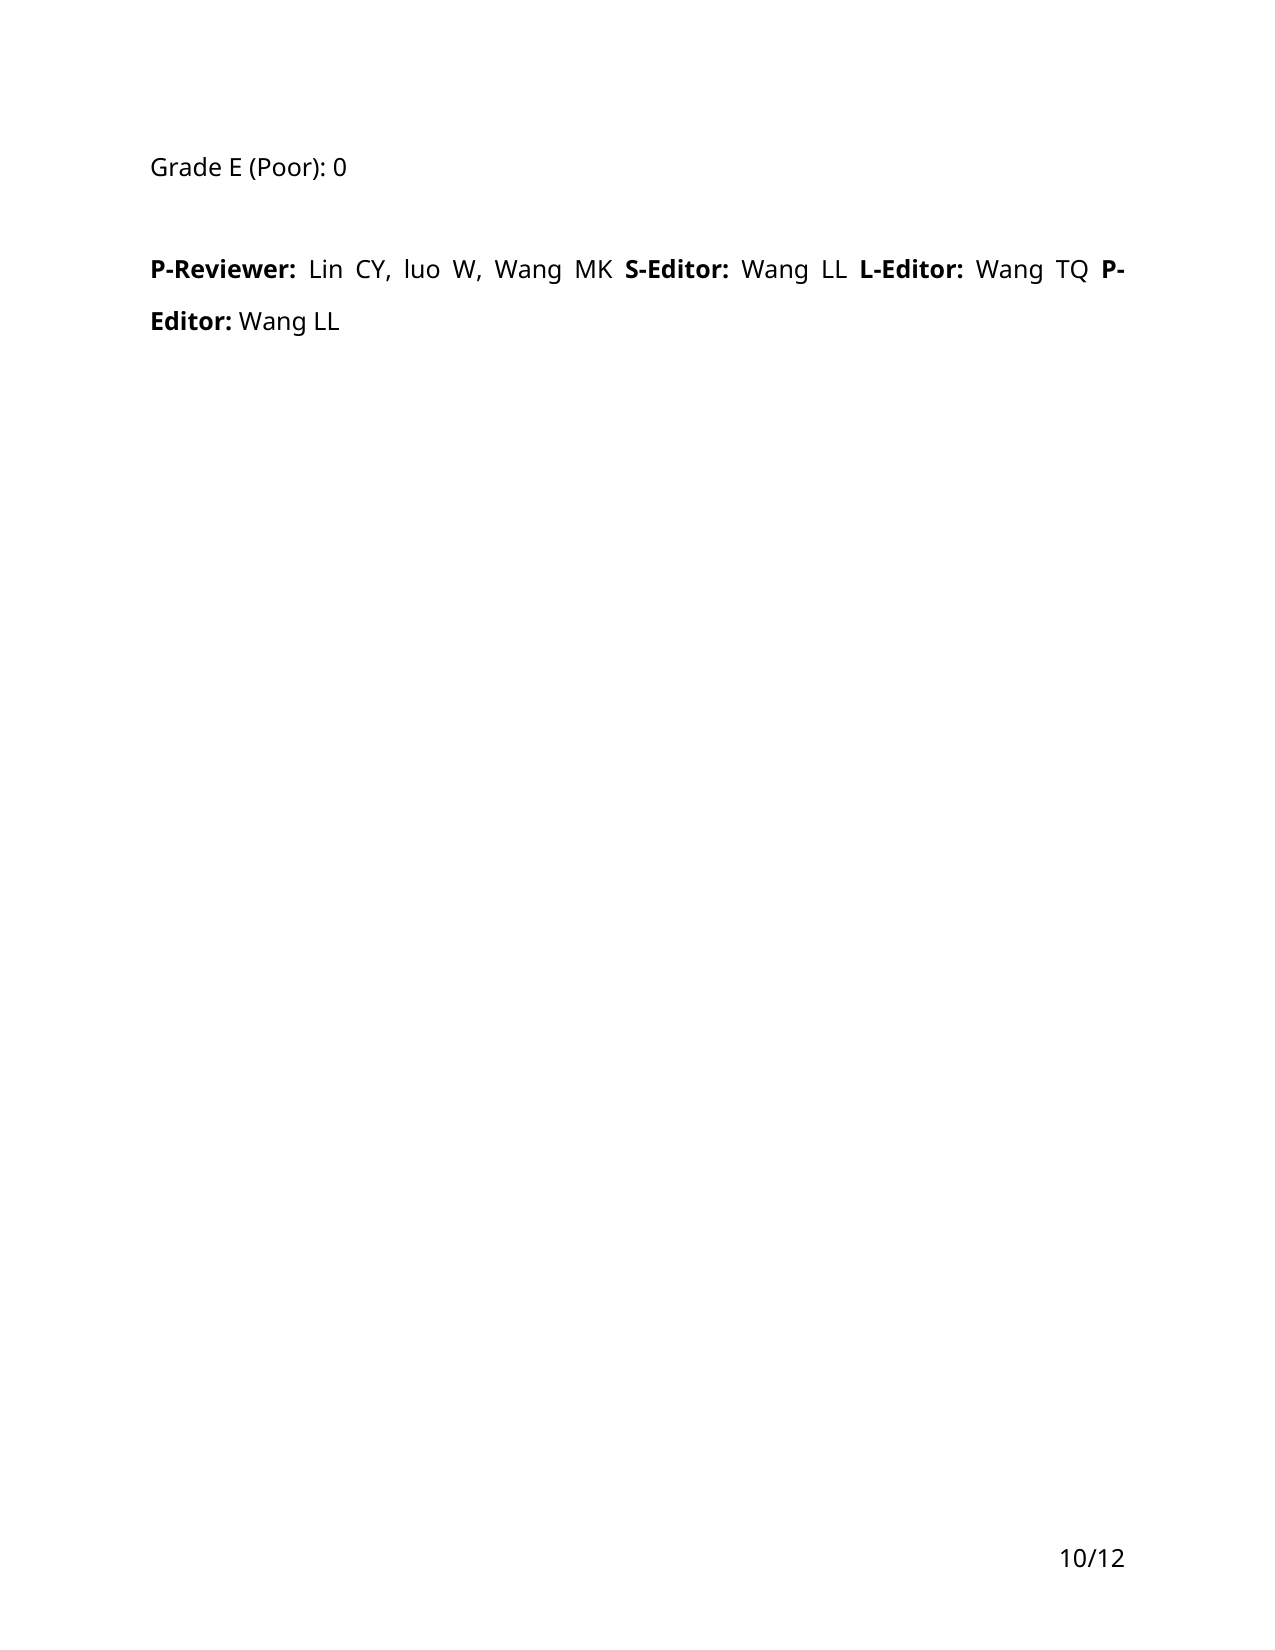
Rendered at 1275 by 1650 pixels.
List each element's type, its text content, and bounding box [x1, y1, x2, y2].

text Grade E (Poor): 0 [150, 150, 1125, 184]
text P-Reviewer: Lin CY, luo W, Wang MK S-Editor: Wang LL L-Editor: Wang TQ P-Editor: Wang LL [150, 252, 1125, 337]
